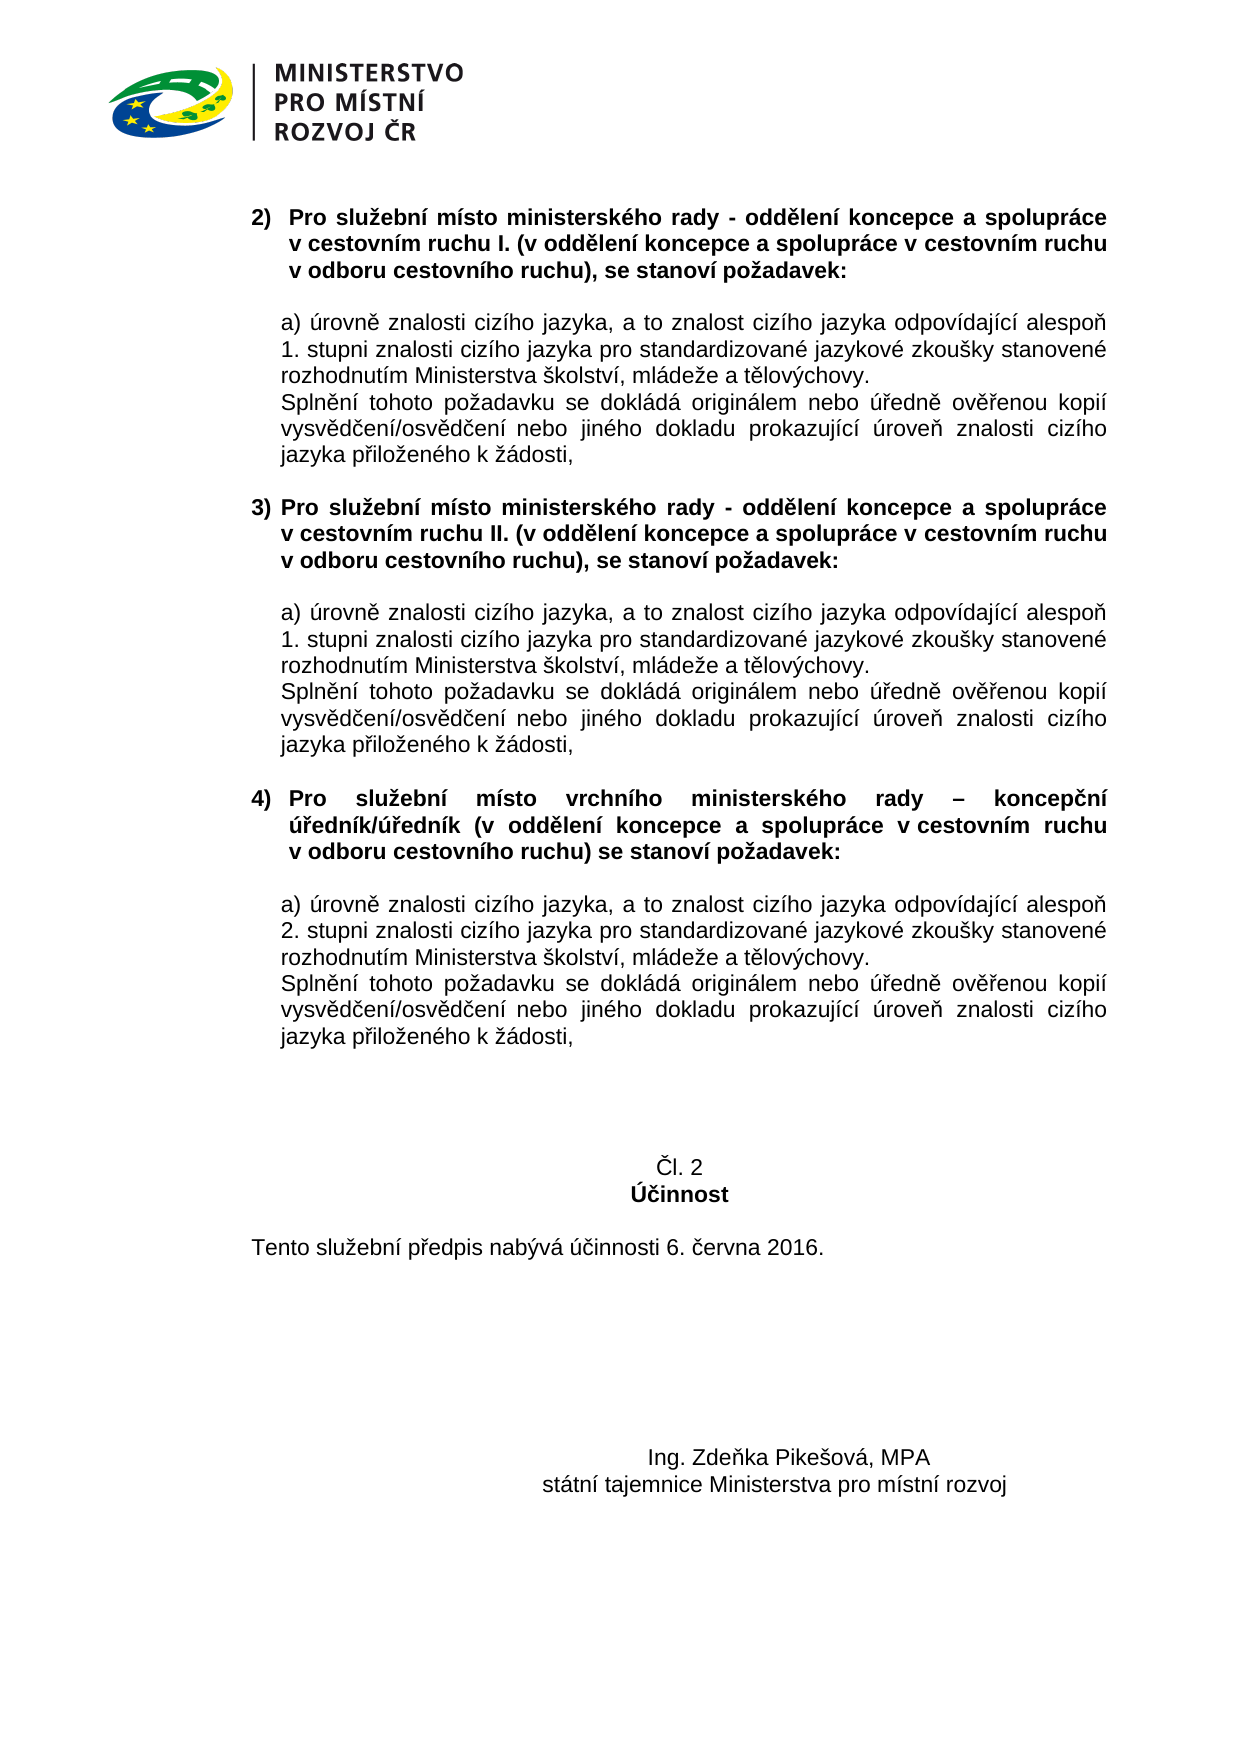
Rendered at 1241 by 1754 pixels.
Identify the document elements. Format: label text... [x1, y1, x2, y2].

text Čl. 2 [251, 1154, 1107, 1181]
list Pro služební místo vrchního ministerského rady – koncepční úředník/úředník (v oddělení koncepce a spolupráce v cestovním ruchu v odboru cestovního ruchu) se stanoví požadavek: [251, 785, 1107, 864]
text Ing. Zdeňka Pikešová, MPA [590, 1444, 1107, 1471]
list a) úrovně znalosti cizího jazyka, a to znalost cizího jazyka odpovídající alespoň 1. stupni znalosti cizího jazyka pro standardizované jazykové zkoušky stanovené rozhodnutím Ministerstva školství, mládeže a tělovýchovy. [281, 599, 1107, 678]
text státní tajemnice Ministerstva pro místní rozvoj [148, 1471, 1107, 1497]
text Splnění tohoto požadavku se dokládá originálem nebo úředně ověřenou kopií vysvědčení/osvědčení nebo jiného dokladu prokazující úroveň znalosti cizího jazyka přiloženého k žádosti, [281, 678, 1107, 757]
list Pro služební místo ministerského rady - oddělení koncepce a spolupráce v cestovním ruchu I. (v oddělení koncepce a spolupráce v cestovním ruchu v odboru cestovního ruchu), se stanoví požadavek: [251, 204, 1107, 283]
list a) úrovně znalosti cizího jazyka, a to znalost cizího jazyka odpovídající alespoň 2. stupni znalosti cizího jazyka pro standardizované jazykové zkoušky stanovené rozhodnutím Ministerstva školství, mládeže a tělovýchovy. [281, 891, 1107, 970]
text Účinnost [251, 1181, 1107, 1207]
list a) úrovně znalosti cizího jazyka, a to znalost cizího jazyka odpovídající alespoň 1. stupni znalosti cizího jazyka pro standardizované jazykové zkoušky stanovené rozhodnutím Ministerstva školství, mládeže a tělovýchovy. [281, 309, 1107, 388]
picture [108, 63, 463, 141]
text Splnění tohoto požadavku se dokládá originálem nebo úředně ověřenou kopií vysvědčení/osvědčení nebo jiného dokladu prokazující úroveň znalosti cizího jazyka přiloženého k žádosti, [281, 388, 1107, 467]
text Tento služební předpis nabývá účinnosti 6. června 2016. [251, 1233, 1107, 1260]
list Pro služební místo ministerského rady - oddělení koncepce a spolupráce v cestovním ruchu II. (v oddělení koncepce a spolupráce v cestovním ruchu v odboru cestovního ruchu), se stanoví požadavek: [251, 494, 1107, 573]
text Splnění tohoto požadavku se dokládá originálem nebo úředně ověřenou kopií vysvědčení/osvědčení nebo jiného dokladu prokazující úroveň znalosti cizího jazyka přiloženého k žádosti, [281, 970, 1107, 1049]
